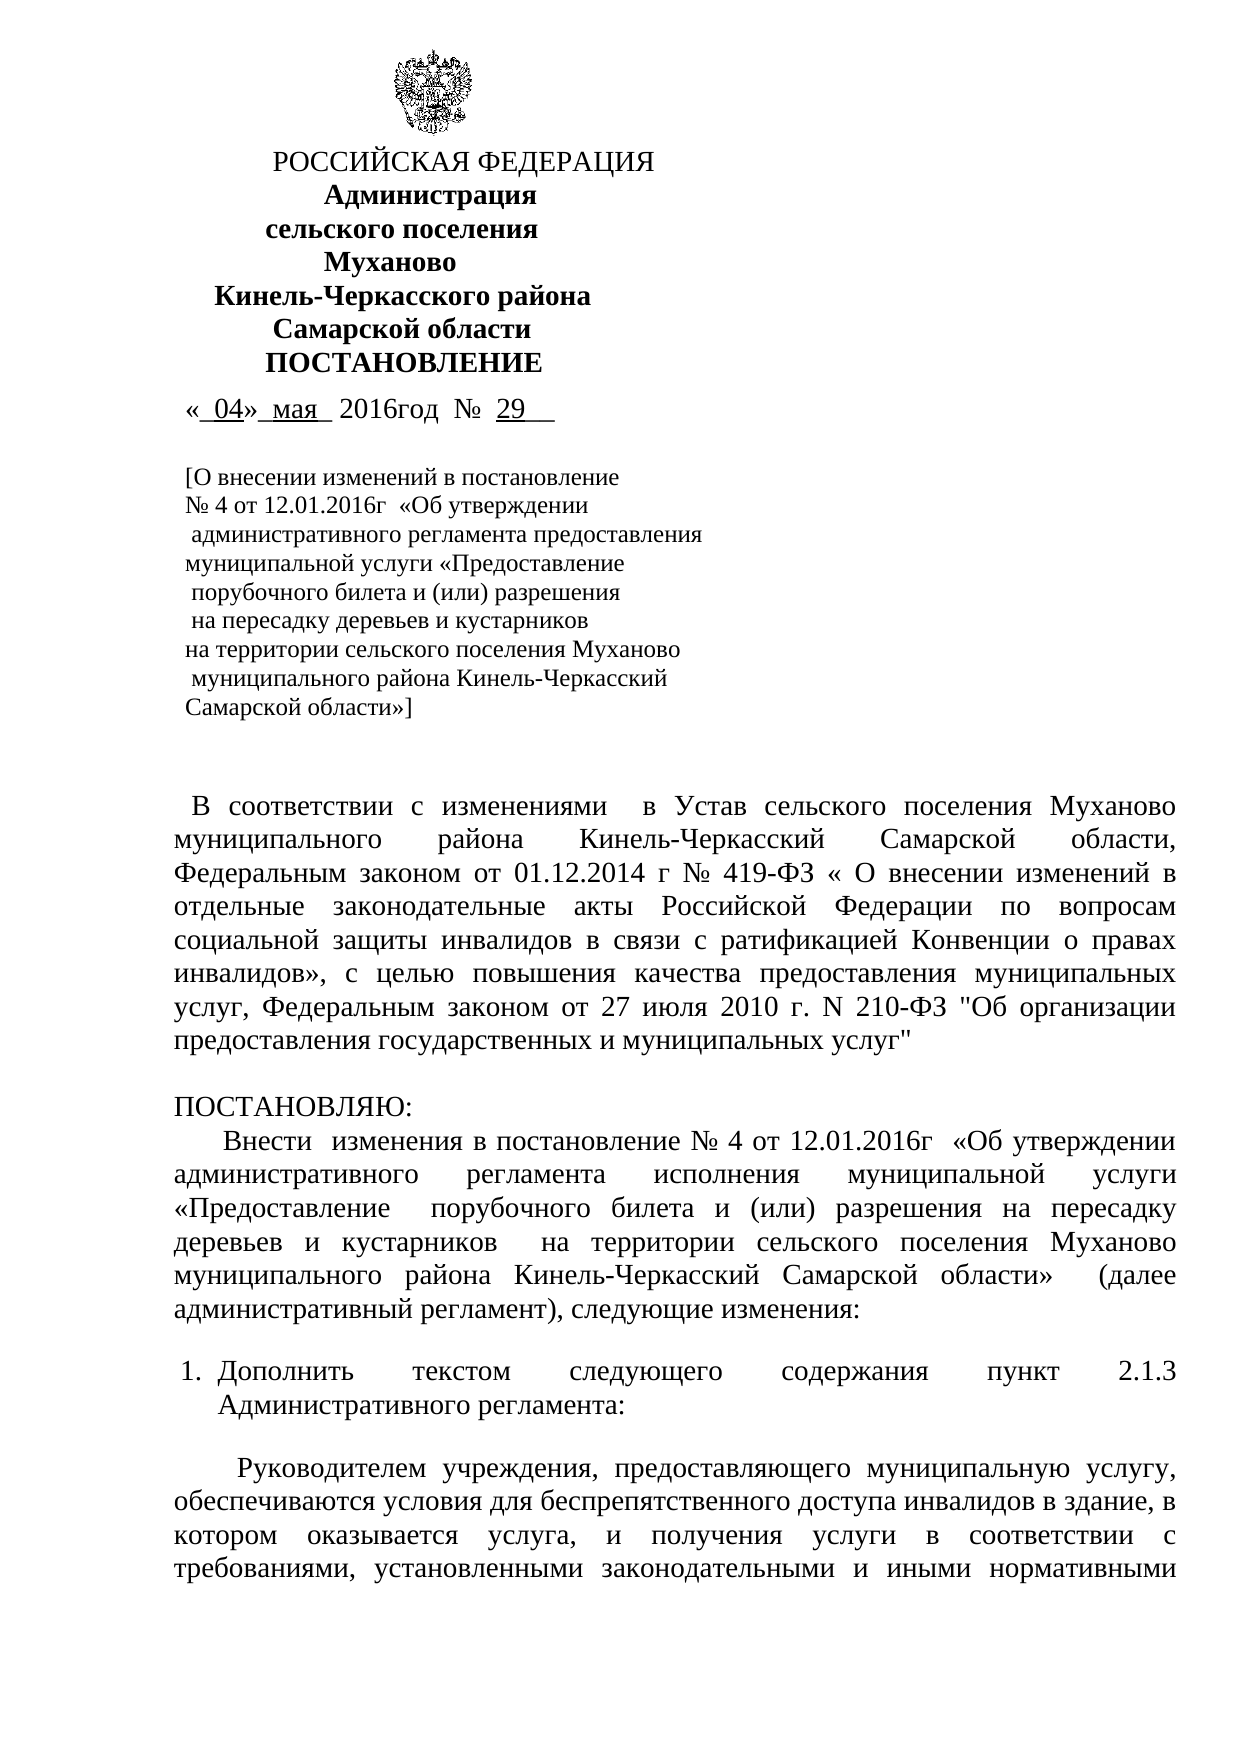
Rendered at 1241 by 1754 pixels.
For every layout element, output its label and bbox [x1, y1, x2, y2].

picture [389, 48, 474, 136]
table_header [163, 15, 1188, 1584]
